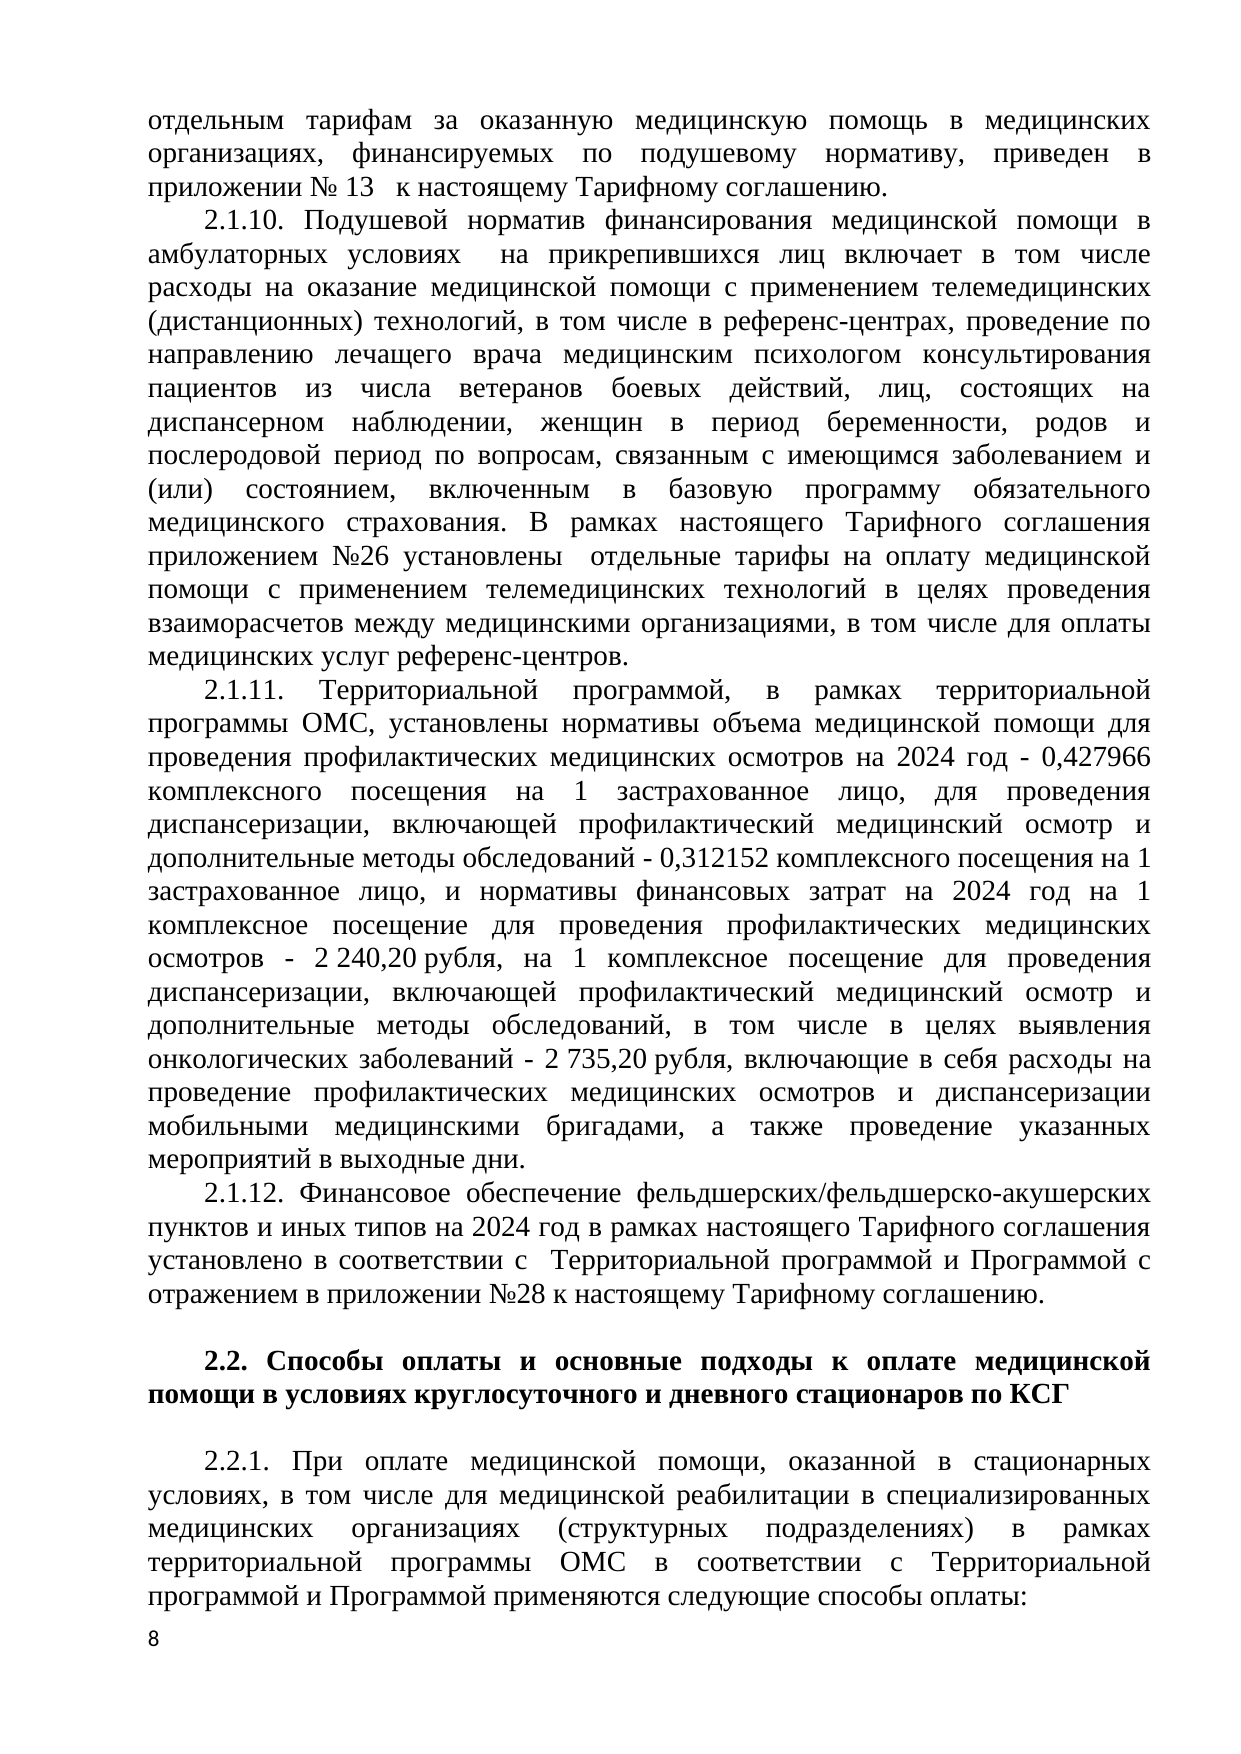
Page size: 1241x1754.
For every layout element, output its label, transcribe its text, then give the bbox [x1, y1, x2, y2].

text 2.1.10. Подушевой норматив финансирования медицинской помощи в амбулаторных условиях на прикрепившихся лиц включает в том числе расходы на оказание медицинской помощи с применением телемедицинских (дистанционных) технологий, в том числе в референс-центрах, проведение по направлению лечащего врача медицинским психологом консультирования пациентов из числа ветеранов боевых действий, лиц, состоящих на диспансерном наблюдении, женщин в период беременности, родов и послеродовой период по вопросам, связанным с имеющимся заболеванием и (или) состоянием, включенным в базовую программу обязательного медицинского страхования. В рамках настоящего Тарифного соглашения приложением №26 установлены отдельные тарифы на оплату медицинской помощи с применением телемедицинских технологий в целях проведения взаиморасчетов между медицинскими организациями, в том числе для оплаты медицинских услуг референс-центров. [148, 202, 1152, 672]
text 2.1.11. Территориальной программой, в рамках территориальной программы ОМС, установлены нормативы объема медицинской помощи для проведения профилактических медицинских осмотров на 2024 год - 0,427966 комплексного посещения на 1 застрахованное лицо, для проведения диспансеризации, включающей профилактический медицинский осмотр и дополнительные методы обследований - 0,312152 комплексного посещения на 1 застрахованное лицо, и нормативы финансовых затрат на 2024 год на 1 комплексное посещение для проведения профилактических медицинских осмотров - 2 240,20 рубля, на 1 комплексное посещение для проведения диспансеризации, включающей профилактический медицинский осмотр и дополнительные методы обследований, в том числе в целях выявления онкологических заболеваний - 2 735,20 рубля, включающие в себя расходы на проведение профилактических медицинских осмотров и диспансеризации мобильными медицинскими бригадами, а также проведение указанных мероприятий в выходные дни. [148, 672, 1152, 1175]
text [148, 102, 1152, 202]
text 2.1.12. Финансовое обеспечение фельдшерских/фельдшерско-акушерских пунктов и иных типов на 2024 год в рамках настоящего Тарифного соглашения установлено в соответствии с Территориальной программой и Программой с отражением в приложении №28 к настоящему Тарифному соглашению. [148, 1175, 1152, 1309]
text 2.2.1. При оплате медицинской помощи, оказанной в стационарных условиях, в том числе для медицинской реабилитации в специализированных медицинских организациях (структурных подразделениях) в рамках территориальной программы ОМС в соответствии с Территориальной программой и Программой применяются следующие способы оплаты: [148, 1443, 1152, 1611]
text 2.2. Способы оплаты и основные подходы к оплате медицинской помощи в условиях круглосуточного и дневного стационаров по КСГ [148, 1343, 1152, 1410]
